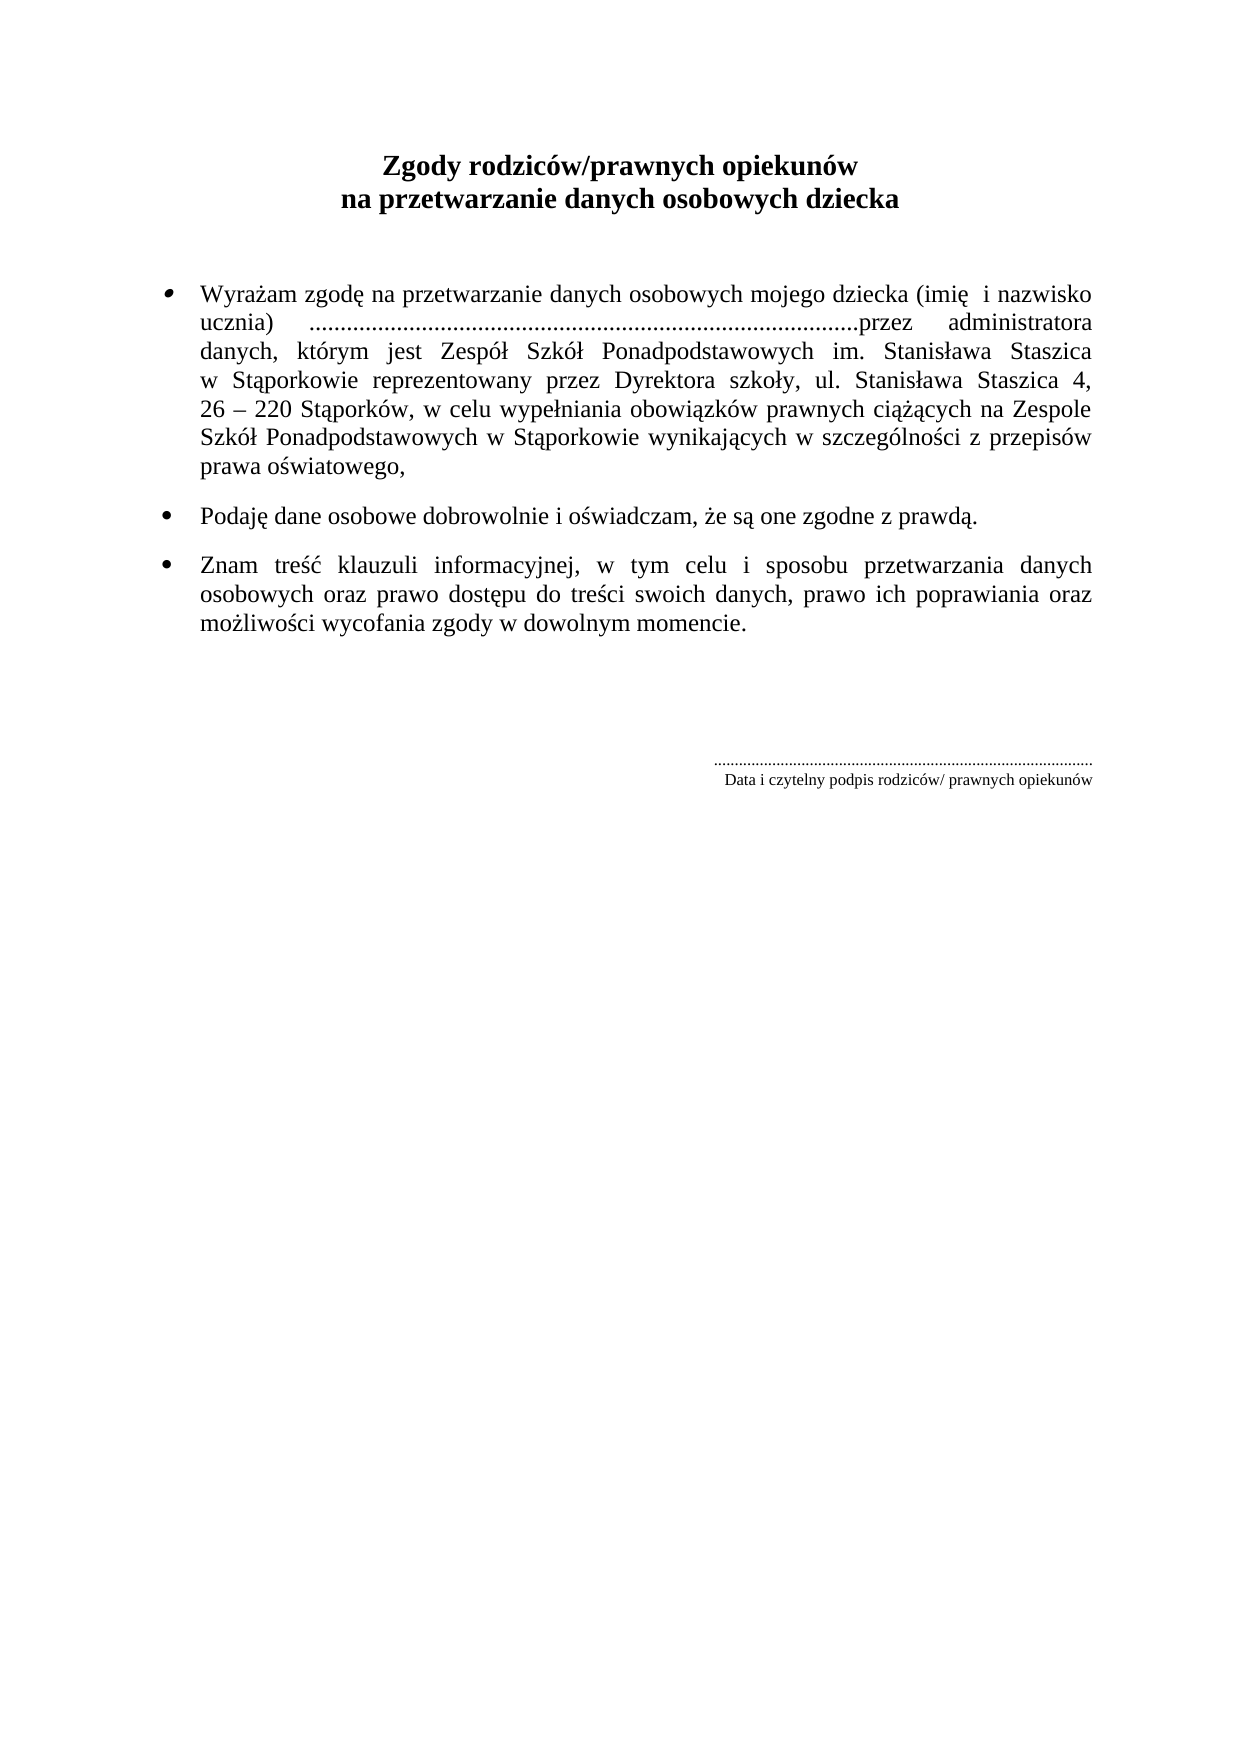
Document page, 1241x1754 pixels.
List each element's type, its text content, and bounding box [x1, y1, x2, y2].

text Data i czytelny podpis rodziców/ prawnych opiekunów [148, 769, 1093, 788]
list Wyrażam zgodę na przetwarzanie danych osobowych mojego dziecka (imię i nazwisko ucznia) ........................................................................................przez administratora danych, którym jest Zespół Szkół Ponadpodstawowych im. Stanisława Staszica w Stąporkowie reprezentowany przez Dyrektora szkoły, ul. Stanisława Staszica 4, 26 – 220 Stąporków, w celu wypełniania obowiązków prawnych ciążących na Zespole Szkół Ponadpodstawowych w Stąporkowie wynikających w szczególności z przepisów prawa oświatowego, [162, 279, 1093, 480]
text na przetwarzanie danych osobowych dziecka [148, 181, 1093, 215]
text ........................................................................................... [148, 750, 1093, 769]
text Zgody rodziców/prawnych opiekunów [148, 148, 1093, 181]
list Podaję dane osobowe dobrowolnie i oświadczam, że są one zgodne z prawdą. [162, 501, 1093, 529]
list Znam treść klauzuli informacyjnej, w tym celu i sposobu przetwarzania danych osobowych oraz prawo dostępu do treści swoich danych, prawo ich poprawiania oraz możliwości wycofania zgody w dowolnym momencie. [162, 550, 1093, 637]
